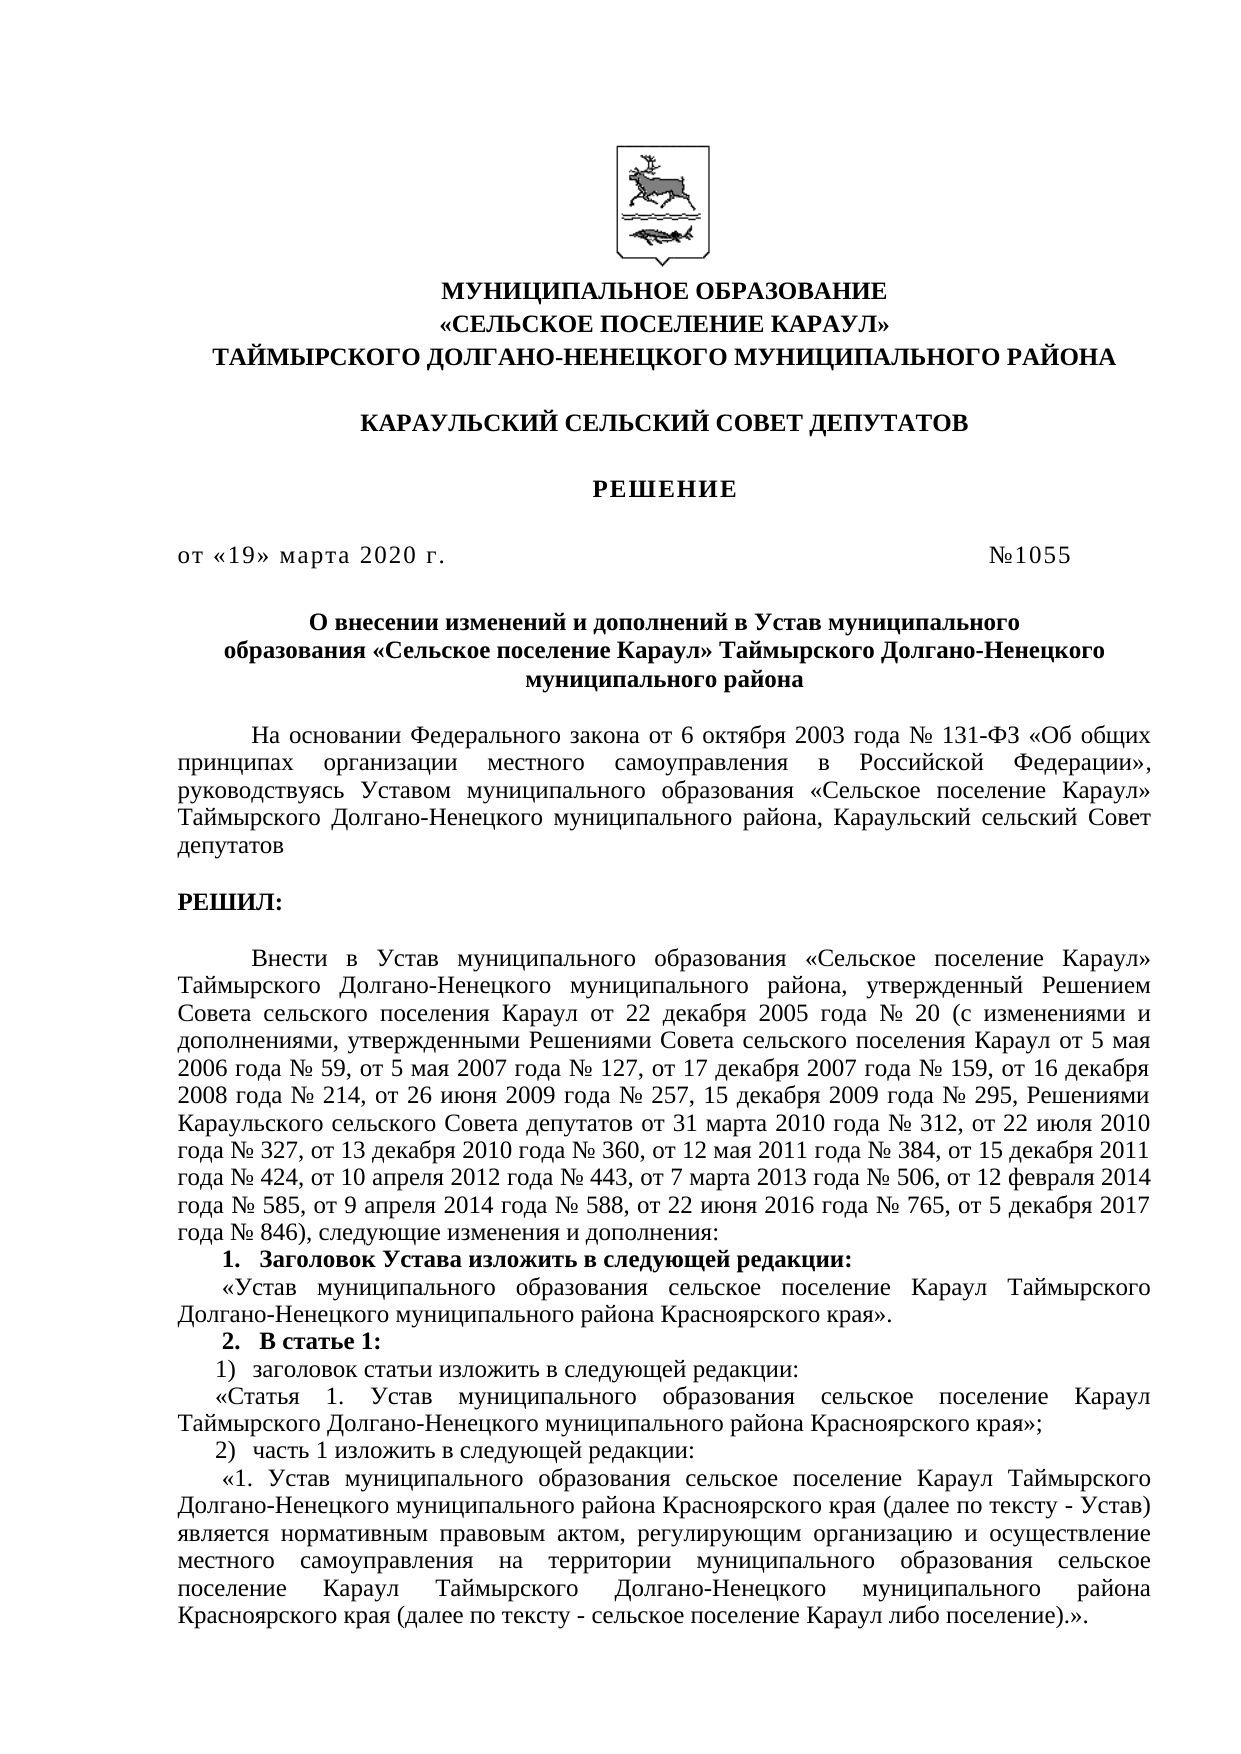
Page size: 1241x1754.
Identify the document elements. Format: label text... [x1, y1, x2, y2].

list Заголовок Устава изложить в следующей редакции: [222, 1246, 1152, 1273]
list часть 1 изложить в следующей редакции: [215, 1437, 1152, 1464]
text О внесении изменений и дополнений в Устав муниципального [177, 607, 1152, 635]
text На основании Федерального закона от 6 октября 2003 года № 131-ФЗ «Об общих принципах организации местного самоуправления в Российской Федерации», руководствуясь Уставом муниципального образования «Сельское поселение Караул» Таймырского Долгано-Ненецкого муниципального района, Караульский сельский Совет депутатов [177, 722, 1152, 858]
list В статье 1: [222, 1328, 1152, 1355]
text РЕШИЛ: [177, 887, 1152, 916]
text «1. Устав муниципального образования сельское поселение Караул Таймырского Долгано-Ненецкого муниципального района Красноярского края (далее по тексту - Устав) является нормативным правовым актом, регулирующим организацию и осуществление местного самоуправления на территории муниципального образования сельское поселение Караул Таймырского Долгано-Ненецкого муниципального района Красноярского края (далее по тексту - сельское поселение Караул либо поселение).». [177, 1464, 1152, 1629]
text от «19» марта 2020 г. №1055 [177, 541, 1152, 569]
list заголовок статьи изложить в следующей редакции: [215, 1355, 1152, 1382]
text Внести в Устав муниципального образования «Сельское поселение Караул» Таймырского Долгано-Ненецкого муниципального района, утвержденный Решением Совета сельского поселения Караул от 22 декабря 2005 года № 20 (с изменениями и дополнениями, утвержденными Решениями Совета сельского поселения Караул от 5 мая 2006 года № 59, от 5 мая 2007 года № 127, от 17 декабря 2007 года № 159, от 16 декабря 2008 года № 214, от 26 июня 2009 года № 257, 15 декабря 2009 года № 295, Решениями Караульского сельского Совета депутатов от 31 марта 2010 года № 312, от 22 июля 2010 года № 327, от 13 декабря 2010 года № 360, от 12 мая 2011 года № 384, от 15 декабря 2011 года № 424, от 10 апреля 2012 года № 443, от 7 марта 2013 года № 506, от 12 февраля 2014 года № 585, от 9 апреля 2014 года № 588, от 22 июня 2016 года № 765, от 5 декабря 2017 года № 846), следующие изменения и дополнения: [177, 945, 1152, 1246]
text образования «Сельское поселение Караул» Таймырского Долгано-Ненецкого муниципального района [177, 635, 1152, 693]
text РЕШЕНИЕ [177, 474, 1152, 503]
text ТАЙМЫРСКОГО ДОЛГАНО-НЕНЕЦКОГО МУНИЦИПАЛЬНОГО РАЙОНА [177, 342, 1152, 371]
picture [613, 138, 716, 272]
text «Статья 1. Устав муниципального образования сельское поселение Караул Таймырского Долгано-Ненецкого муниципального района Красноярского края»; [177, 1382, 1152, 1437]
text МУНИЦИПАЛЬНОЕ ОБРАЗОВАНИЕ [177, 276, 1152, 305]
text «СЕЛЬСКОЕ ПОСЕЛЕНИЕ КАРАУЛ» [177, 309, 1152, 338]
text «Устав муниципального образования сельское поселение Караул Таймырского Долгано-Ненецкого муниципального района Красноярского края». [177, 1273, 1152, 1328]
text КАРАУЛЬСКИЙ СеЛЬСКИЙ СОВЕТ ДЕПУТАТОВ [177, 408, 1152, 437]
